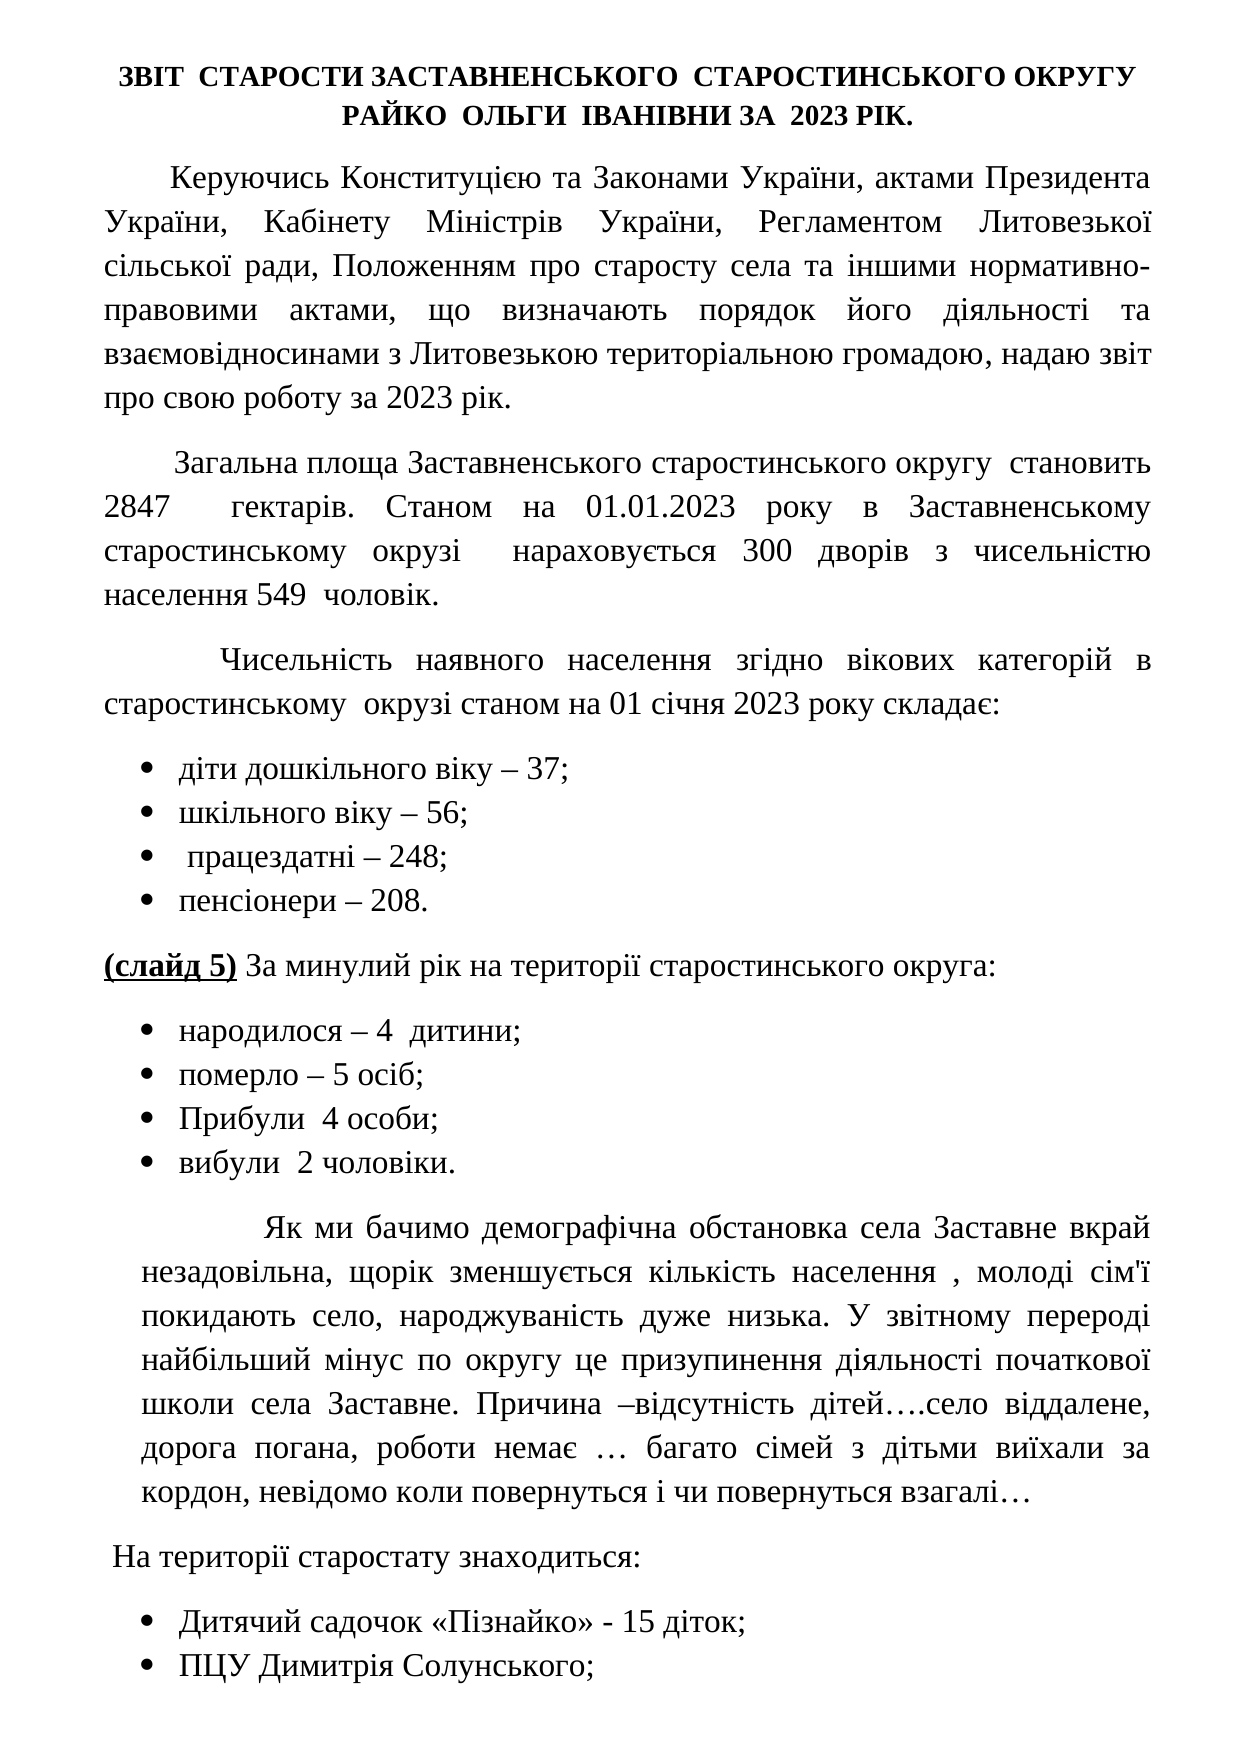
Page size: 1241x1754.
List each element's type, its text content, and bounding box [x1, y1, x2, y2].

list народилося – 4 дитини; [141, 1010, 1152, 1049]
text (слайд 5) За минулий рік на території старостинського округа: [103, 945, 1152, 984]
text Загальна площа Заставненського старостинського округу становить 2847 гектарів. Станом на 01.01.2023 року в Заставненському старостинському окрузі нараховується 300 дворів з чисельністю населення 549 чоловік. [103, 442, 1152, 613]
list ПЦУ Димитрія Солунського; [141, 1646, 1152, 1684]
list шкільного віку – 56; [141, 792, 1152, 831]
list працездатні – 248; [141, 836, 1152, 875]
text На території старостату знаходиться: [103, 1537, 1152, 1575]
list діти дошкільного віку – 37; [141, 748, 1152, 787]
text Керуючись Конституцією та Законами України, актами Президента України, Кабінету Міністрів України, Регламентом Литовезької сільської ради, Положенням про старосту села та іншими нормативно-правовими актами, що визначають порядок його діяльності та взаємовідносинами з Литовезькою територіальною громадою, надаю звіт про свою роботу за 2023 рік. [103, 157, 1152, 416]
text Як ми бачимо демографічна обстановка села Заставне вкрай незадовільна, щорік зменшується кількість населення , молоді сім'ї покидають село, народжуваність дуже низька. У звітному перероді найбільший мінус по округу це призупинення діяльності початкової школи села Заставне. Причина –відсутність дітей….село віддалене, дорога погана, роботи немає … багато сімей з дітьми виїхали за кордон, невідомо коли повернуться і чи повернуться взагалі… [141, 1207, 1152, 1510]
list Дитячий садочок «Пізнайко» - 15 діток; [141, 1602, 1152, 1640]
list Прибули 4 особи; [141, 1098, 1152, 1137]
text Чисельність наявного населення згідно вікових категорій в старостинському окрузі станом на 01 січня 2023 року складає: [103, 639, 1152, 722]
list вибули 2 чоловіки. [141, 1142, 1152, 1181]
text ЗВІТ СТАРОСТИ ЗАСТАВНЕНСЬКОГО СТАРОСТИНСЬКОГО ОКРУГУ РАЙКО ОЛЬГИ ІВАНІВНИ ЗА 2023 РІК. [103, 59, 1152, 131]
list пенсіонери – 208. [141, 881, 1152, 919]
list померло – 5 осіб; [141, 1054, 1152, 1093]
